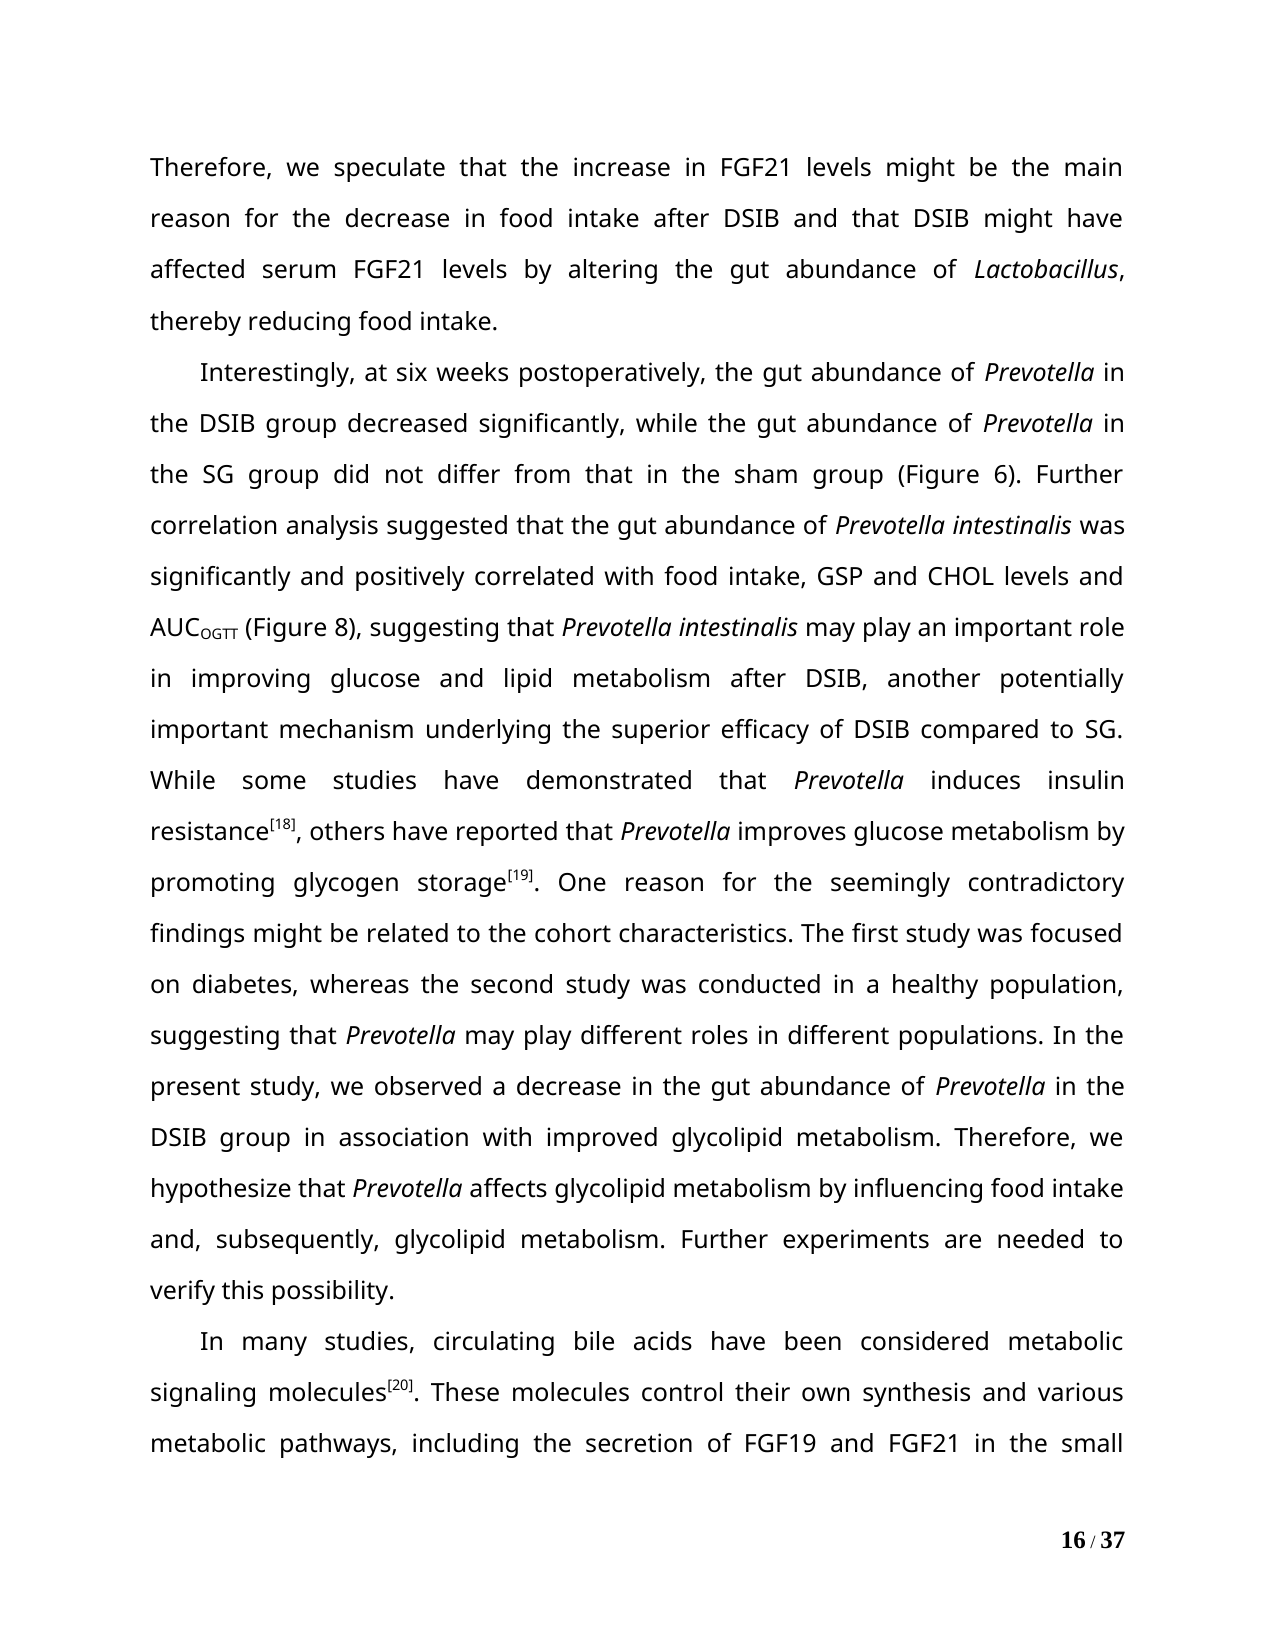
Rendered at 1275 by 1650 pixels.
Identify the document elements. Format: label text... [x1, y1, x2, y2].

text Interestingly, at six weeks postoperatively, the gut abundance of Prevotella in the DSIB group decreased significantly, while the gut abundance of Prevotella in the SG group did not differ from that in the sham group (Figure 6). Further correlation analysis suggested that the gut abundance of Prevotella intestinalis was significantly and positively correlated with food intake, GSP and CHOL levels and AUCOGTT (Figure 8), suggesting that Prevotella intestinalis may play an important role in improving glucose and lipid metabolism after DSIB, another potentially important mechanism underlying the superior efficacy of DSIB compared to SG. While some studies have demonstrated that Prevotella induces insulin resistance[18], others have reported that Prevotella improves glucose metabolism by promoting glycogen storage[19]. One reason for the seemingly contradictory findings might be related to the cohort characteristics. The first study was focused on diabetes, whereas the second study was conducted in a healthy population, suggesting that Prevotella may play different roles in different populations. In the present study, we observed a decrease in the gut abundance of Prevotella in the DSIB group in association with improved glycolipid metabolism. Therefore, we hypothesize that Prevotella affects glycolipid metabolism by influencing food intake and, subsequently, glycolipid metabolism. Further experiments are needed to verify this possibility. [150, 354, 1125, 1307]
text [150, 1324, 1125, 1460]
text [150, 150, 1125, 337]
